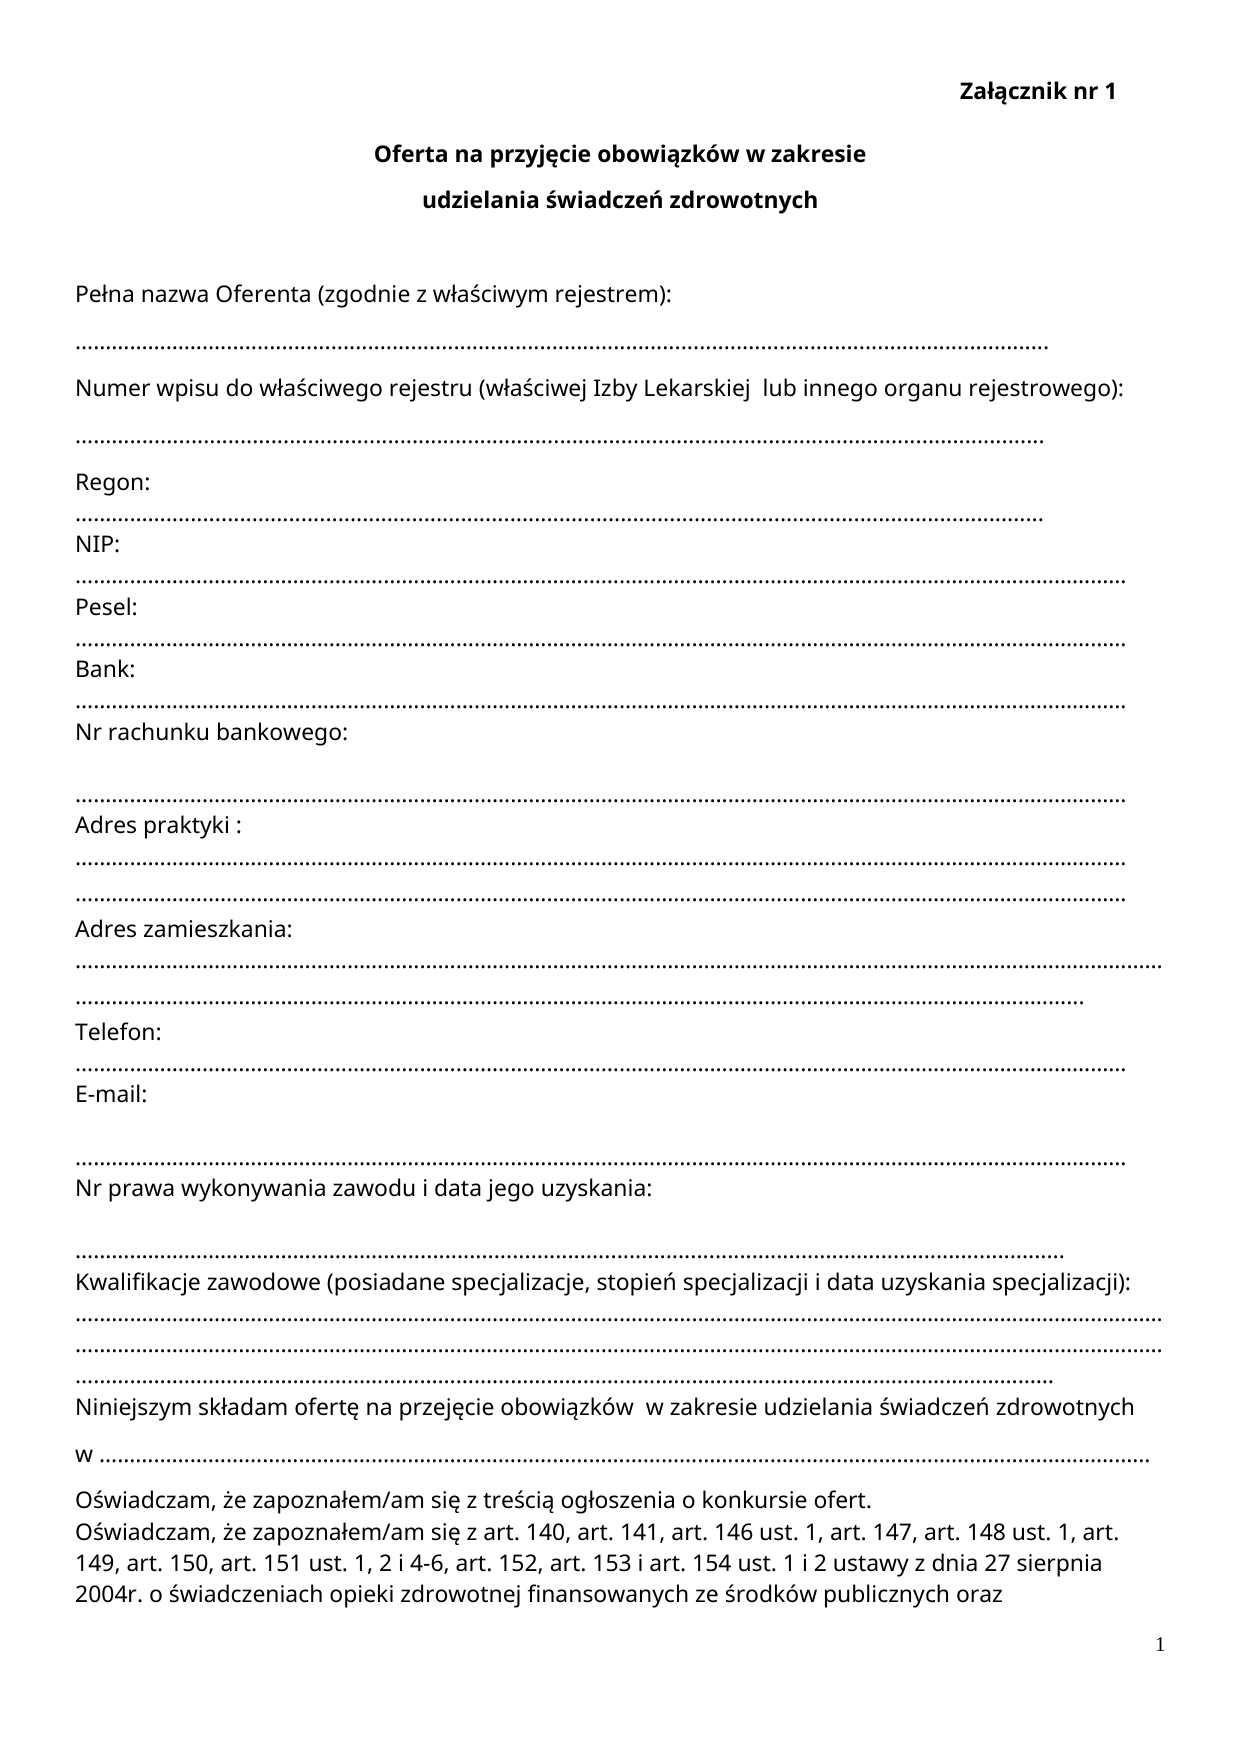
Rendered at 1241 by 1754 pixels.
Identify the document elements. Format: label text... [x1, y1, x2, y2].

text ………………………………………………………………………………………………………………………………………………………… [75, 841, 1165, 872]
text Nr prawa wykonywania zawodu i data jego uzyskania: [75, 1172, 1165, 1203]
text E-mail: [75, 1078, 1165, 1109]
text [75, 1516, 1165, 1609]
text ………………………………………………………………………………………………………………………………………………………… [75, 559, 1165, 591]
text udzielania świadczeń zdrowotnych [75, 184, 1165, 216]
text Niniejszym składam ofertę na przejęcie obowiązków w zakresie udzielania świadczeń zdrowotnych w ………………………………………………………………………………………………………………………………………………………… [75, 1391, 1165, 1469]
text Adres zamieszkania: [75, 912, 1165, 944]
text Numer wpisu do właściwego rejestru (właściwej Izby Lekarskiej lub innego organu rejestrowego): [75, 372, 1165, 403]
text NIP: [75, 528, 1165, 559]
text Oświadczam, że zapoznałem/am się z treścią ogłoszenia o konkursie ofert. [75, 1484, 1165, 1516]
text Pełna nazwa Oferenta (zgodnie z właściwym rejestrem): [75, 278, 1165, 309]
text ……………............................................................................................................................................... [75, 497, 1165, 528]
text ………………………………………………………………………………………………………………………………………………………… [75, 622, 1165, 653]
text ………………………………………………………………………………………………………………………………………………………… [75, 778, 1165, 809]
text ………………………………………………………………………………………………………………………………………………………… [75, 1141, 1165, 1172]
text Nr rachunku bankowego: [75, 716, 1165, 747]
text Pesel: [75, 591, 1165, 622]
text Bank: [75, 653, 1165, 684]
text Kwalifikacje zawodowe (posiadane specjalizacje, stopień specjalizacji i data uzyskania specjalizacji): [75, 1266, 1165, 1297]
text Regon: [75, 466, 1165, 497]
text ……………………………………………………………………………………………………………………………………………………………………………………………………………………………………………………………………………………………………………………………………………………………………………………………………………………………………………………………………………… [75, 1297, 1165, 1391]
text ………………………………………………………………………………………………………………………………………………………… [75, 684, 1165, 716]
text ……………………………………………............................................................................................................... [75, 1234, 1165, 1266]
text Oferta na przyjęcie obowiązków w zakresie [75, 137, 1165, 169]
text ………………………………………………………………………………………………………………………………………………………… [75, 877, 1165, 908]
text ………..................................................................................................................................................... [75, 419, 1165, 450]
text ………………………………………………………………………………………………………………………………………………………… [75, 1047, 1165, 1078]
text ……………………....................................................................................................................................... [75, 325, 1165, 356]
text Telefon: [75, 1016, 1165, 1047]
text Załącznik nr 1 [886, 75, 1165, 137]
text Adres praktyki : [75, 809, 1165, 841]
text ……………………………………………………………………………………………………………………………………………………………………………………………………………………………………………………………………………………………………………..…... [75, 944, 1165, 1011]
